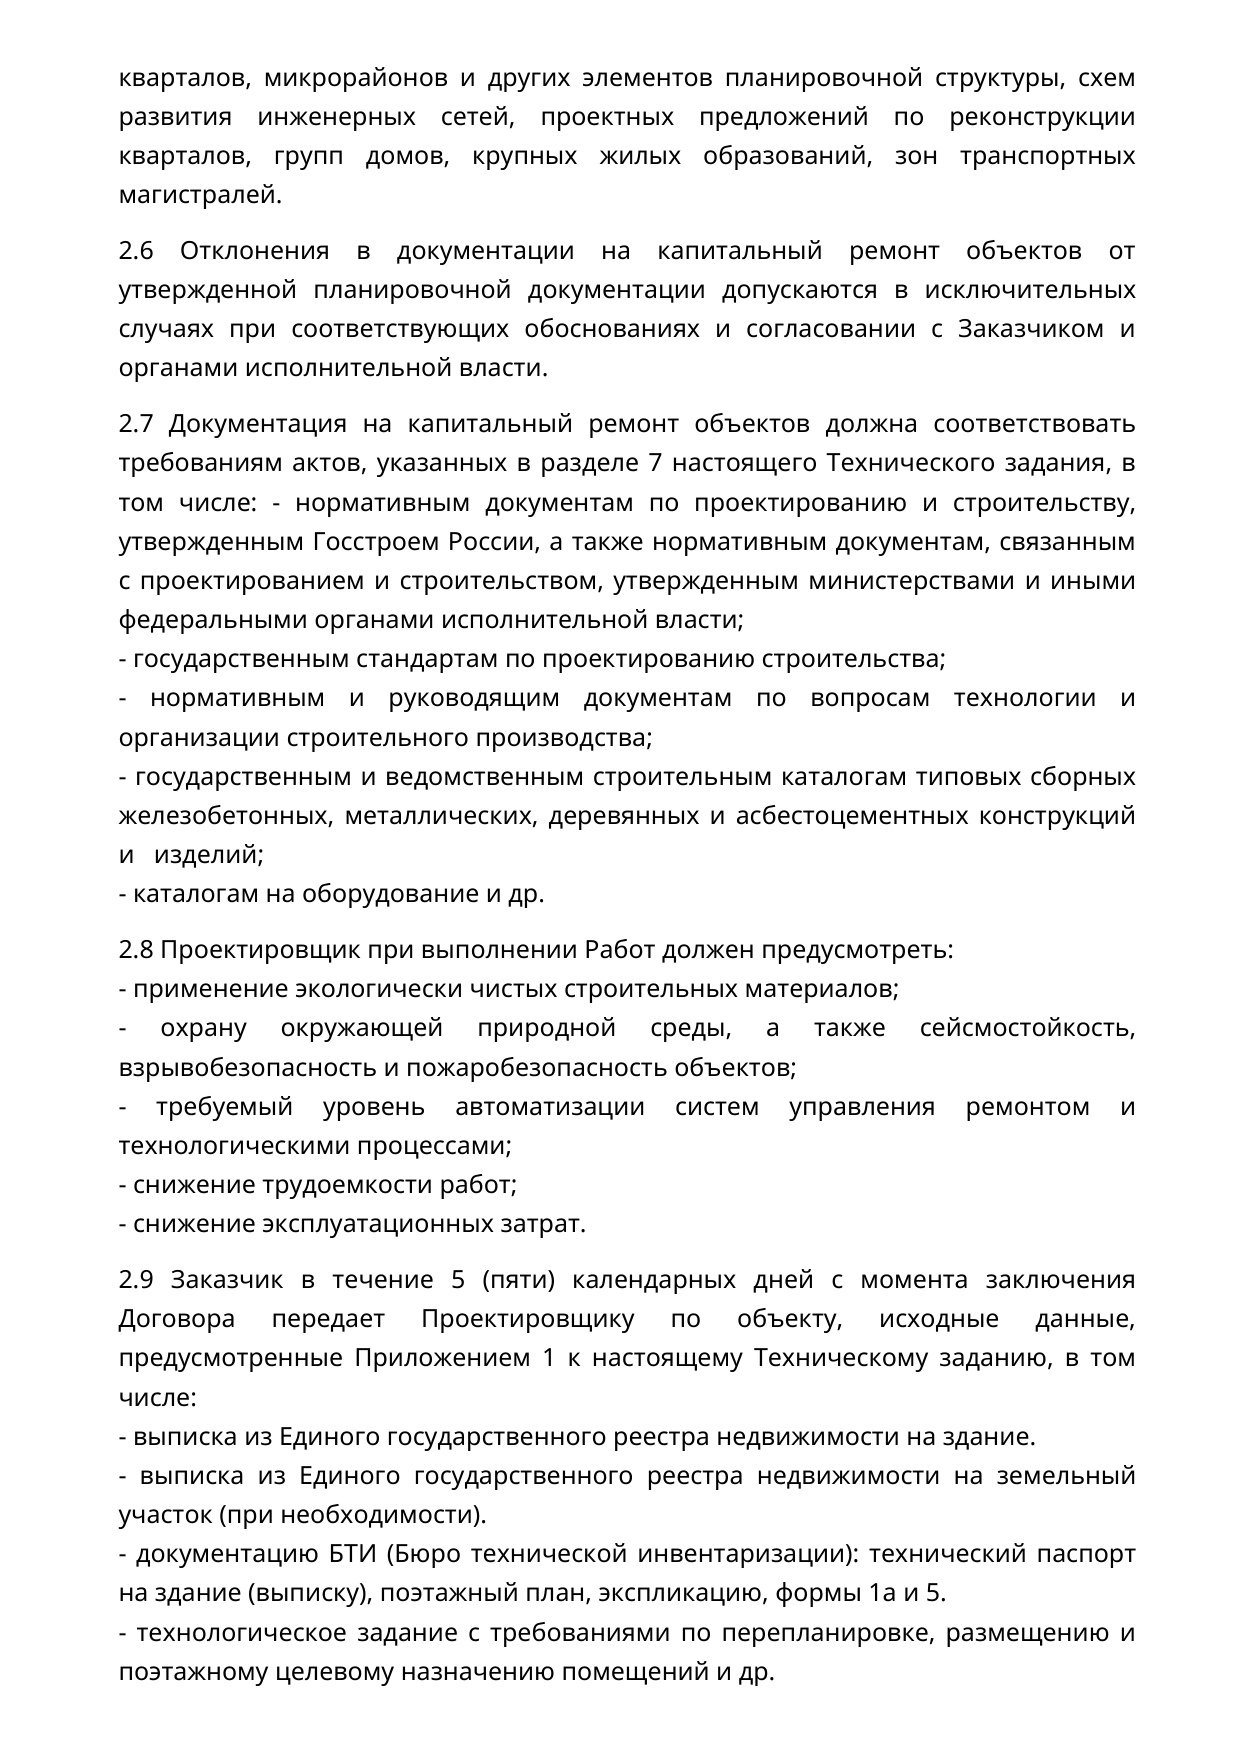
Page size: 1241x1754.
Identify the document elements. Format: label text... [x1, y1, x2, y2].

text 2.8 Проектировщик при выполнении Работ должен предусмотреть: [118, 932, 1137, 966]
text - государственным стандартам по проектированию строительства; [118, 641, 1137, 675]
text 2.9 Заказчик в течение 5 (пяти) календарных дней с момента заключения Договора передает Проектировщику по объекту, исходные данные, предусмотренные Приложением 1 к настоящему Техническому заданию, в том числе: [118, 1262, 1137, 1413]
text - государственным и ведомственным строительным каталогам типовых сборных железобетонных, металлических, деревянных и асбестоцементных конструкций и изделий; [118, 758, 1137, 871]
text - каталогам на оборудование и др. [118, 876, 1137, 910]
text - выписка из Единого государственного реестра недвижимости на земельный участок (при необходимости). [118, 1457, 1137, 1531]
text - технологическое задание с требованиями по перепланировке, размещению и поэтажному целевому назначению помещений и др. [118, 1614, 1137, 1687]
text 2.7 Документация на капитальный ремонт объектов должна соответствовать требованиям актов, указанных в разделе 7 настоящего Технического задания, в том числе: - нормативным документам по проектированию и строительству, утвержденным Госстроем России, а также нормативным документам, связанным с проектированием и строительством, утвержденным министерствами и иными федеральными органами исполнительной власти; [118, 406, 1137, 636]
text - выписка из Единого государственного реестра недвижимости на здание. [118, 1418, 1137, 1452]
text - требуемый уровень автоматизации систем управления ремонтом и технологическими процессами; [118, 1088, 1137, 1162]
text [118, 59, 1137, 211]
text - применение экологически чистых строительных материалов; [118, 971, 1137, 1005]
text - охрану окружающей природной среды, а также сейсмостойкость, взрывобезопасность и пожаробезопасность объектов; [118, 1010, 1137, 1083]
text - нормативным и руководящим документам по вопросам технологии и организации строительного производства; [118, 680, 1137, 753]
text - документацию БТИ (Бюро технической инвентаризации): технический паспорт на здание (выписку), поэтажный план, экспликацию, формы 1а и 5. [118, 1536, 1137, 1609]
text 2.6 Отклонения в документации на капитальный ремонт объектов от утвержденной планировочной документации допускаются в исключительных случаях при соответствующих обоснованиях и согласовании с Заказчиком и органами исполнительной власти. [118, 232, 1137, 384]
text - снижение эксплуатационных затрат. [118, 1206, 1137, 1240]
text - снижение трудоемкости работ; [118, 1167, 1137, 1201]
